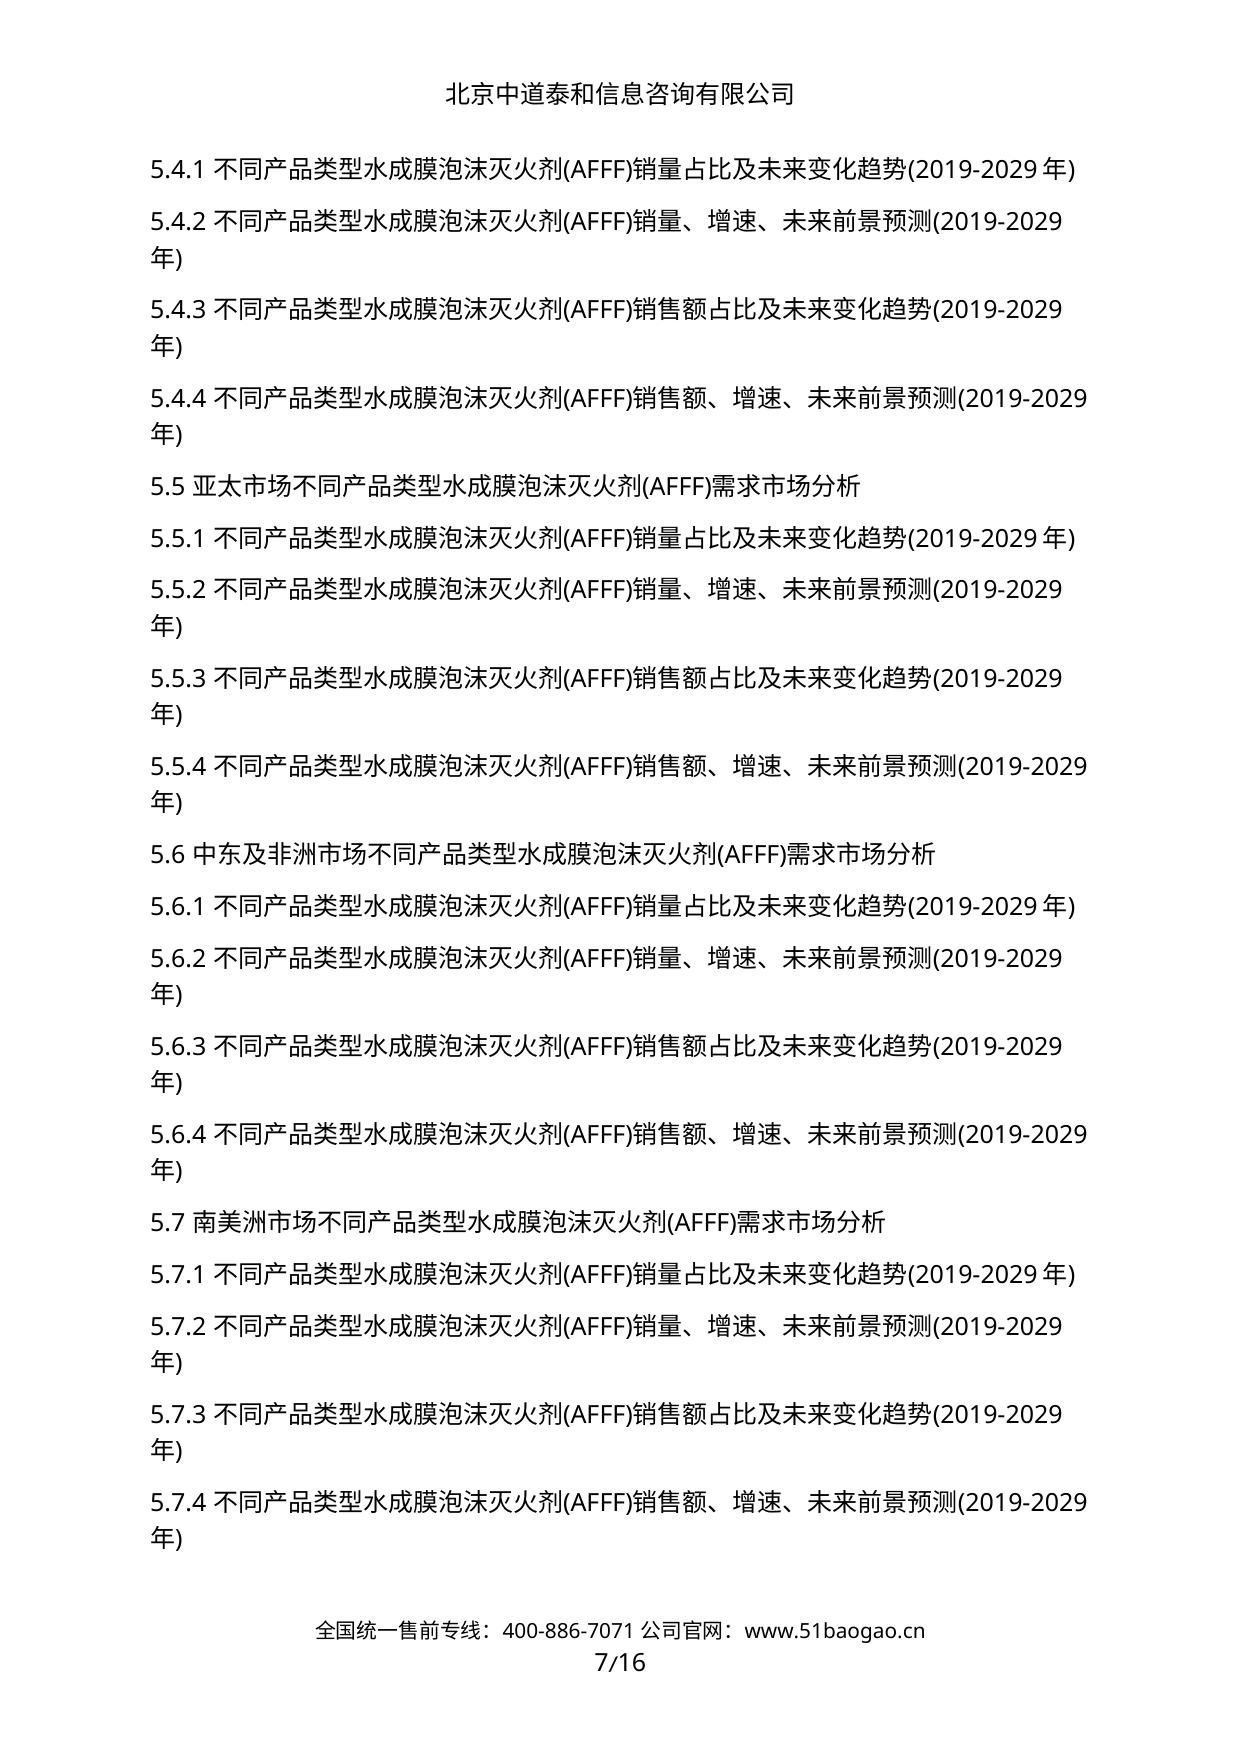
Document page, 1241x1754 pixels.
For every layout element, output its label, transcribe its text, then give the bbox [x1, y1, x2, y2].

text 5.5 亚太市场不同产品类型水成膜泡沫灭火剂(AFFF)需求市场分析 [150, 466, 1090, 502]
text 5.5.4 不同产品类型水成膜泡沫灭火剂(AFFF)销售额、增速、未来前景预测(2019-2029年) [150, 746, 1090, 819]
text 5.6.2 不同产品类型水成膜泡沫灭火剂(AFFF)销量、增速、未来前景预测(2019-2029年) [150, 938, 1090, 1011]
text 5.4.2 不同产品类型水成膜泡沫灭火剂(AFFF)销量、增速、未来前景预测(2019-2029年) [150, 202, 1090, 274]
text 5.6.3 不同产品类型水成膜泡沫灭火剂(AFFF)销售额占比及未来变化趋势(2019-2029年) [150, 1026, 1090, 1099]
text 5.5.1 不同产品类型水成膜泡沫灭火剂(AFFF)销量占比及未来变化趋势(2019-2029年) [150, 518, 1090, 554]
text 5.7.1 不同产品类型水成膜泡沫灭火剂(AFFF)销量占比及未来变化趋势(2019-2029年) [150, 1254, 1090, 1291]
text 5.6.4 不同产品类型水成膜泡沫灭火剂(AFFF)销售额、增速、未来前景预测(2019-2029年) [150, 1114, 1090, 1187]
text 5.5.3 不同产品类型水成膜泡沫灭火剂(AFFF)销售额占比及未来变化趋势(2019-2029年) [150, 658, 1090, 731]
text 5.4.3 不同产品类型水成膜泡沫灭火剂(AFFF)销售额占比及未来变化趋势(2019-2029年) [150, 290, 1090, 362]
text 5.6.1 不同产品类型水成膜泡沫灭火剂(AFFF)销量占比及未来变化趋势(2019-2029年) [150, 886, 1090, 922]
text 5.7.4 不同产品类型水成膜泡沫灭火剂(AFFF)销售额、增速、未来前景预测(2019-2029年) [150, 1482, 1090, 1555]
text 5.5.2 不同产品类型水成膜泡沫灭火剂(AFFF)销量、增速、未来前景预测(2019-2029年) [150, 570, 1090, 642]
text 5.4.4 不同产品类型水成膜泡沫灭火剂(AFFF)销售额、增速、未来前景预测(2019-2029年) [150, 378, 1090, 451]
text 5.4.1 不同产品类型水成膜泡沫灭火剂(AFFF)销量占比及未来变化趋势(2019-2029年) [150, 150, 1090, 186]
text 5.7.3 不同产品类型水成膜泡沫灭火剂(AFFF)销售额占比及未来变化趋势(2019-2029年) [150, 1394, 1090, 1467]
text 5.7 南美洲市场不同产品类型水成膜泡沫灭火剂(AFFF)需求市场分析 [150, 1202, 1090, 1239]
text 5.6 中东及非洲市场不同产品类型水成膜泡沫灭火剂(AFFF)需求市场分析 [150, 834, 1090, 871]
text 5.7.2 不同产品类型水成膜泡沫灭火剂(AFFF)销量、增速、未来前景预测(2019-2029年) [150, 1306, 1090, 1379]
